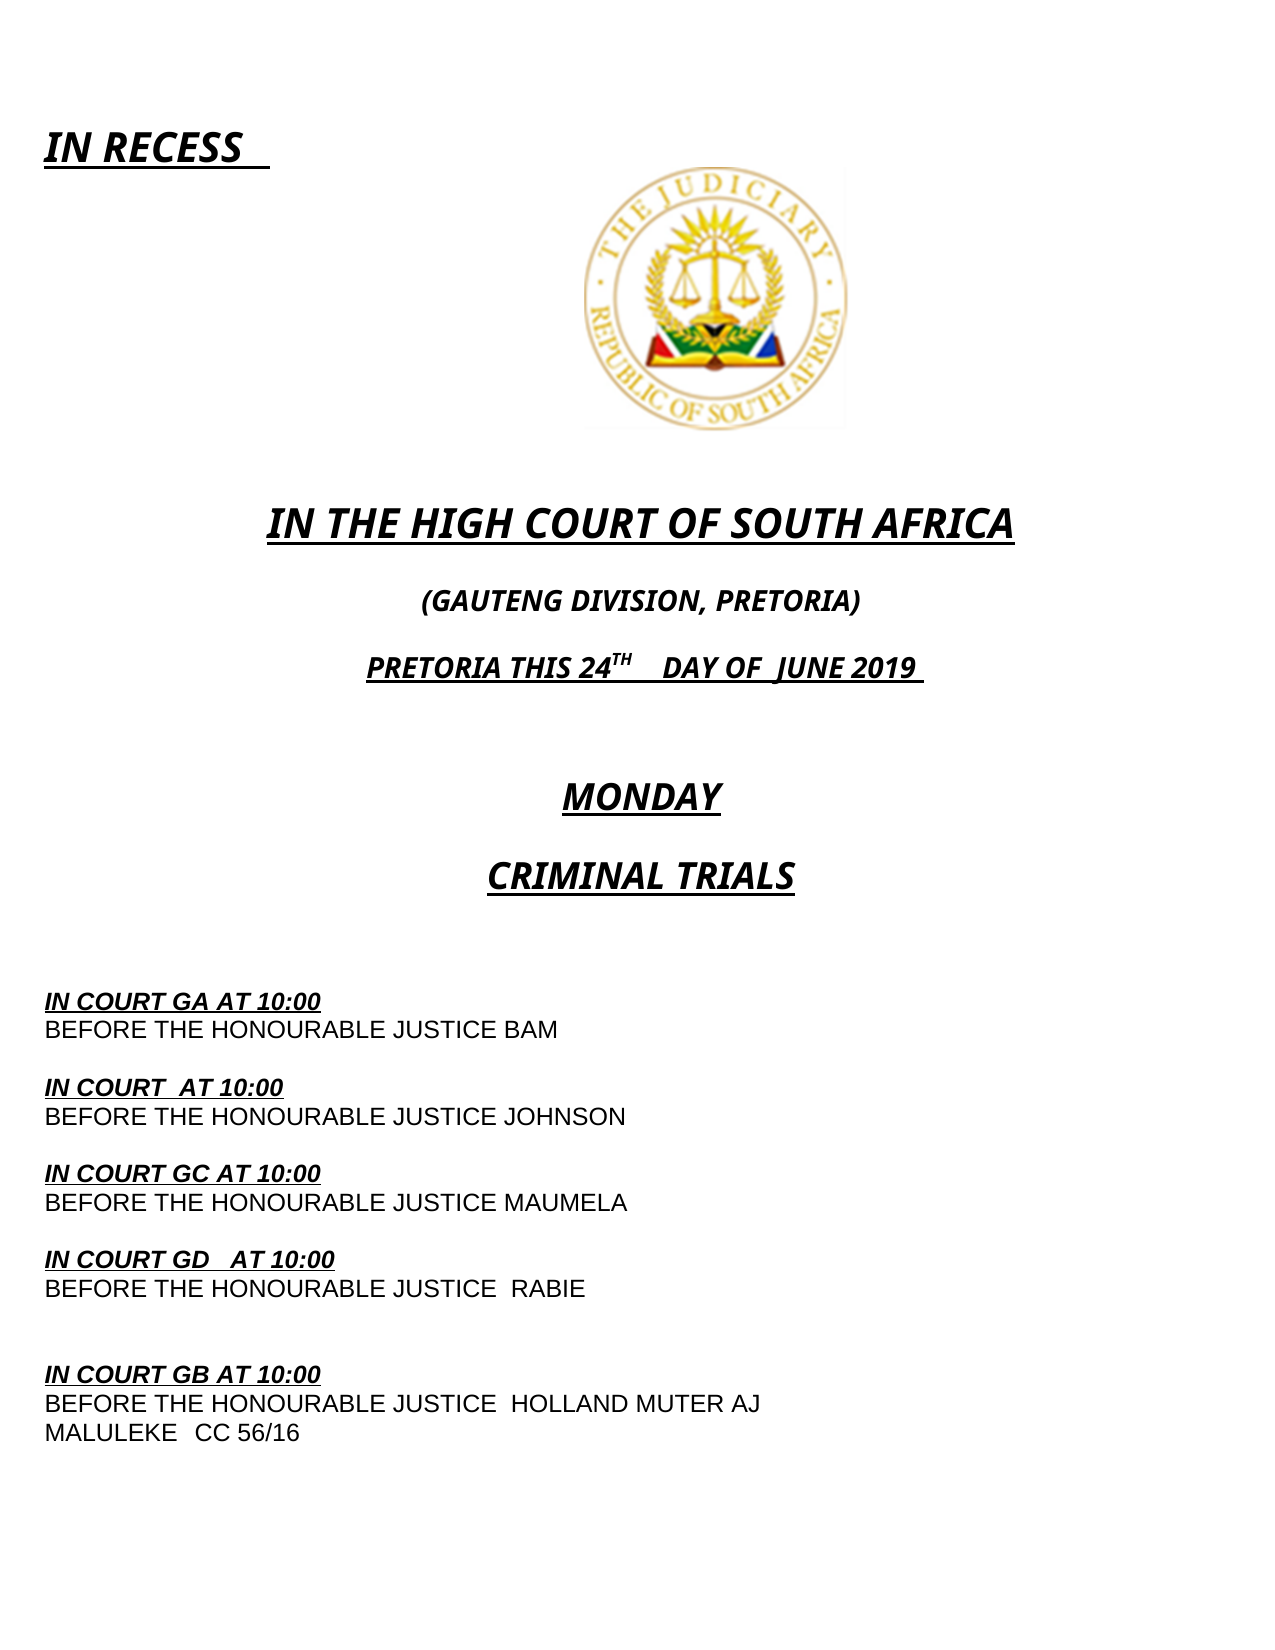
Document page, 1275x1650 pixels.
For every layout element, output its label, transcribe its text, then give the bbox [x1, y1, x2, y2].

text IN COURT GC AT 10:00 [44, 1159, 1237, 1188]
text MONDAY [44, 770, 1237, 821]
text IN COURT AT 10:00 [44, 1073, 1237, 1102]
text IN COURT GB AT 10:00 [44, 1360, 1237, 1389]
text IN THE HIGH COURT OF [44, 494, 1237, 551]
text BEFORE THE HONOURABLE JUSTICE BAM [44, 1015, 1237, 1044]
text BEFORE THE HONOURABLE JUSTICE MAUMELA [44, 1188, 1237, 1217]
text CRIMINAL TRIALS [44, 849, 1237, 901]
text MALULEKE CC 56/16 [44, 1418, 1237, 1447]
text BEFORE THE HONOURABLE JUSTICE JOHNSON [44, 1102, 1237, 1130]
text IN COURT GA AT 10:00 [44, 987, 1237, 1015]
text (GAUTENG DIVISION, PRETORIA) [44, 580, 1237, 620]
picture [584, 167, 851, 434]
text PRETORIA THIS 24TH DAY OF JUNE 2019 [44, 647, 1237, 687]
text IN RECESS [44, 118, 1237, 175]
text BEFORE THE HONOURABLE JUSTICE RABIE [44, 1274, 1237, 1303]
text BEFORE THE HONOURABLE JUSTICE HOLLAND MUTER AJ [44, 1389, 1237, 1418]
text IN COURT GD AT 10:00 [44, 1245, 1237, 1274]
